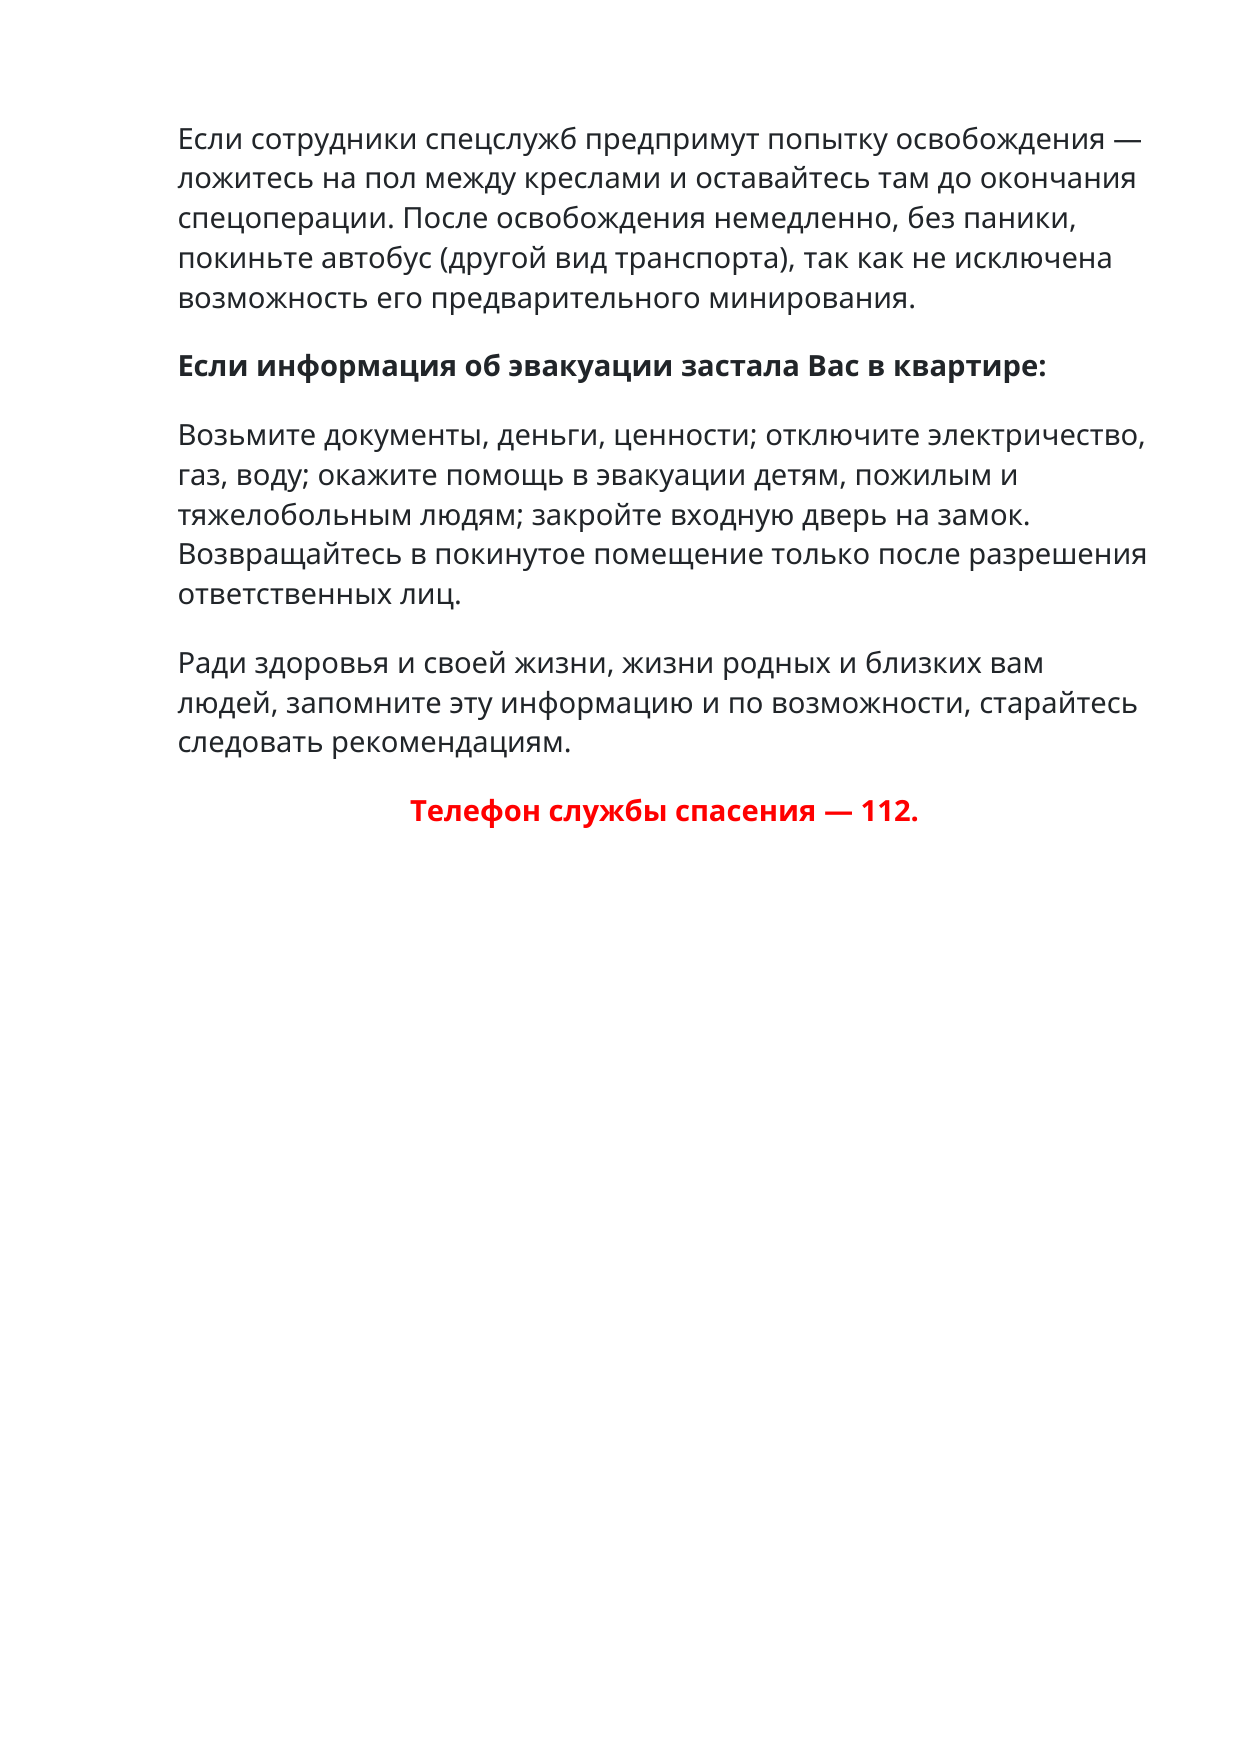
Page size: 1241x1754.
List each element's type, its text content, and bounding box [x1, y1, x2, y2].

text Ради здоровья и своей жизни, жизни родных и близких вам людей, запомните эту информацию и по возможности, старайтесь следовать рекомендациям. [177, 642, 1152, 761]
text Если сотрудники спецслужб предпримут попытку освобождения — ложитесь на пол между креслами и оставайтесь там до окончания спецоперации. После освобождения немедленно, без паники, покиньте автобус (другой вид транспорта), так как не исключена возможность его предварительного минирования. [177, 118, 1152, 317]
text Телефон службы спасения — 112. [177, 790, 1152, 830]
text Если информация об эвакуации застала Вас в квартире: [177, 346, 1152, 385]
text Возьмите документы, деньги, ценности; отключите электричество, газ, воду; окажите помощь в эвакуации детям, пожилым и тяжелобольным людям; закройте входную дверь на замок. Возвращайтесь в покинутое помещение только после разрешения ответственных лиц. [177, 414, 1152, 613]
